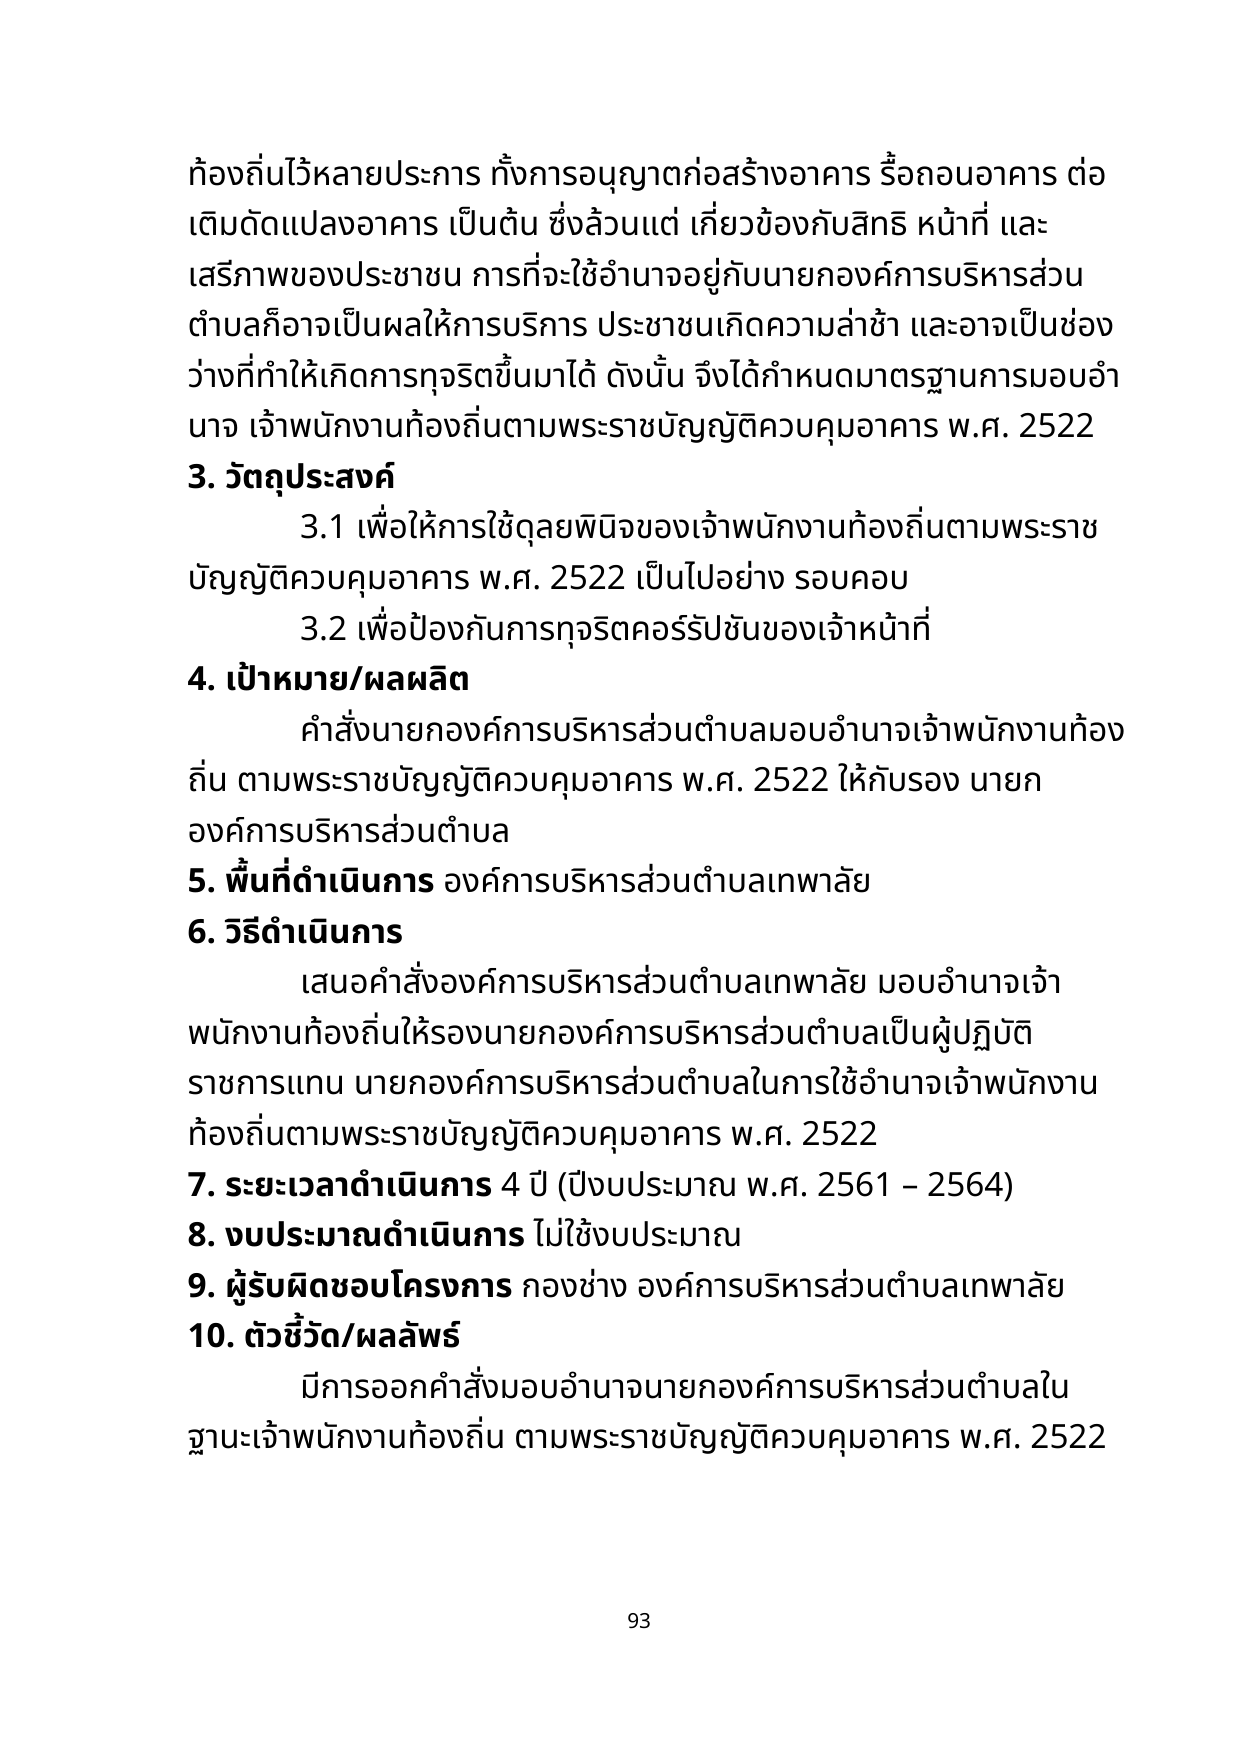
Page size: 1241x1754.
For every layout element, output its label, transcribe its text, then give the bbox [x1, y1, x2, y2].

text 9. ผู้รับผิดชอบโครงการ กองช่าง องค์การบริหารส่วนตำบลเทพาลัย [187, 1262, 1128, 1312]
text 4. เป้าหมาย/ผลผลิต [187, 655, 1128, 706]
text มีการออกคําสั่งมอบอํานาจนายกองค์การบริหารส่วนตำบลในฐานะเจ้าพนักงานท้องถิ่น ตามพระราชบัญญัติควบคุมอาคาร พ.ศ. 2522 [187, 1363, 1128, 1464]
text 5. พื้นที่ดําเนินการ องค์การบริหารส่วนตำบลเทพาลัย [187, 857, 1128, 908]
text 3.2 เพื่อป้องกันการทุจริตคอร์รัปชันของเจ้าหน้าที่ [187, 604, 1128, 655]
text 10. ตัวชี้วัด/ผลลัพธ์ [187, 1312, 1128, 1363]
text เสนอคําสั่งองค์การบริหารส่วนตำบลเทพาลัย มอบอํานาจเจ้าพนักงานท้องถิ่นให้รองนายกองค์การบริหารส่วนตำบลเป็นผู้ปฏิบัติราชการแทน นายกองค์การบริหารส่วนตำบลในการใช้อํานาจเจ้าพนักงานท้องถิ่นตามพระราชบัญญัติควบคุมอาคาร พ.ศ. 2522 [187, 958, 1128, 1160]
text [187, 150, 1128, 453]
text 3. วัตถุประสงค์ [187, 453, 1128, 503]
text 6. วิธีดําเนินการ [187, 908, 1128, 958]
text 7. ระยะเวลาดําเนินการ 4 ปี (ปีงบประมาณ พ.ศ. 2561 – 2564) [187, 1160, 1128, 1211]
text 3.1 เพื่อให้การใช้ดุลยพินิจของเจ้าพนักงานท้องถิ่นตามพระราชบัญญัติควบคุมอาคาร พ.ศ. 2522 เป็นไปอย่าง รอบคอบ [187, 503, 1128, 604]
text 8. งบประมาณดําเนินการ ไม่ใช้งบประมาณ [187, 1211, 1128, 1262]
text คําสั่งนายกองค์การบริหารส่วนตำบลมอบอํานาจเจ้าพนักงานท้องถิ่น ตามพระราชบัญญัติควบคุมอาคาร พ.ศ. 2522 ให้กับรอง นายกองค์การบริหารส่วนตำบล [187, 706, 1128, 857]
